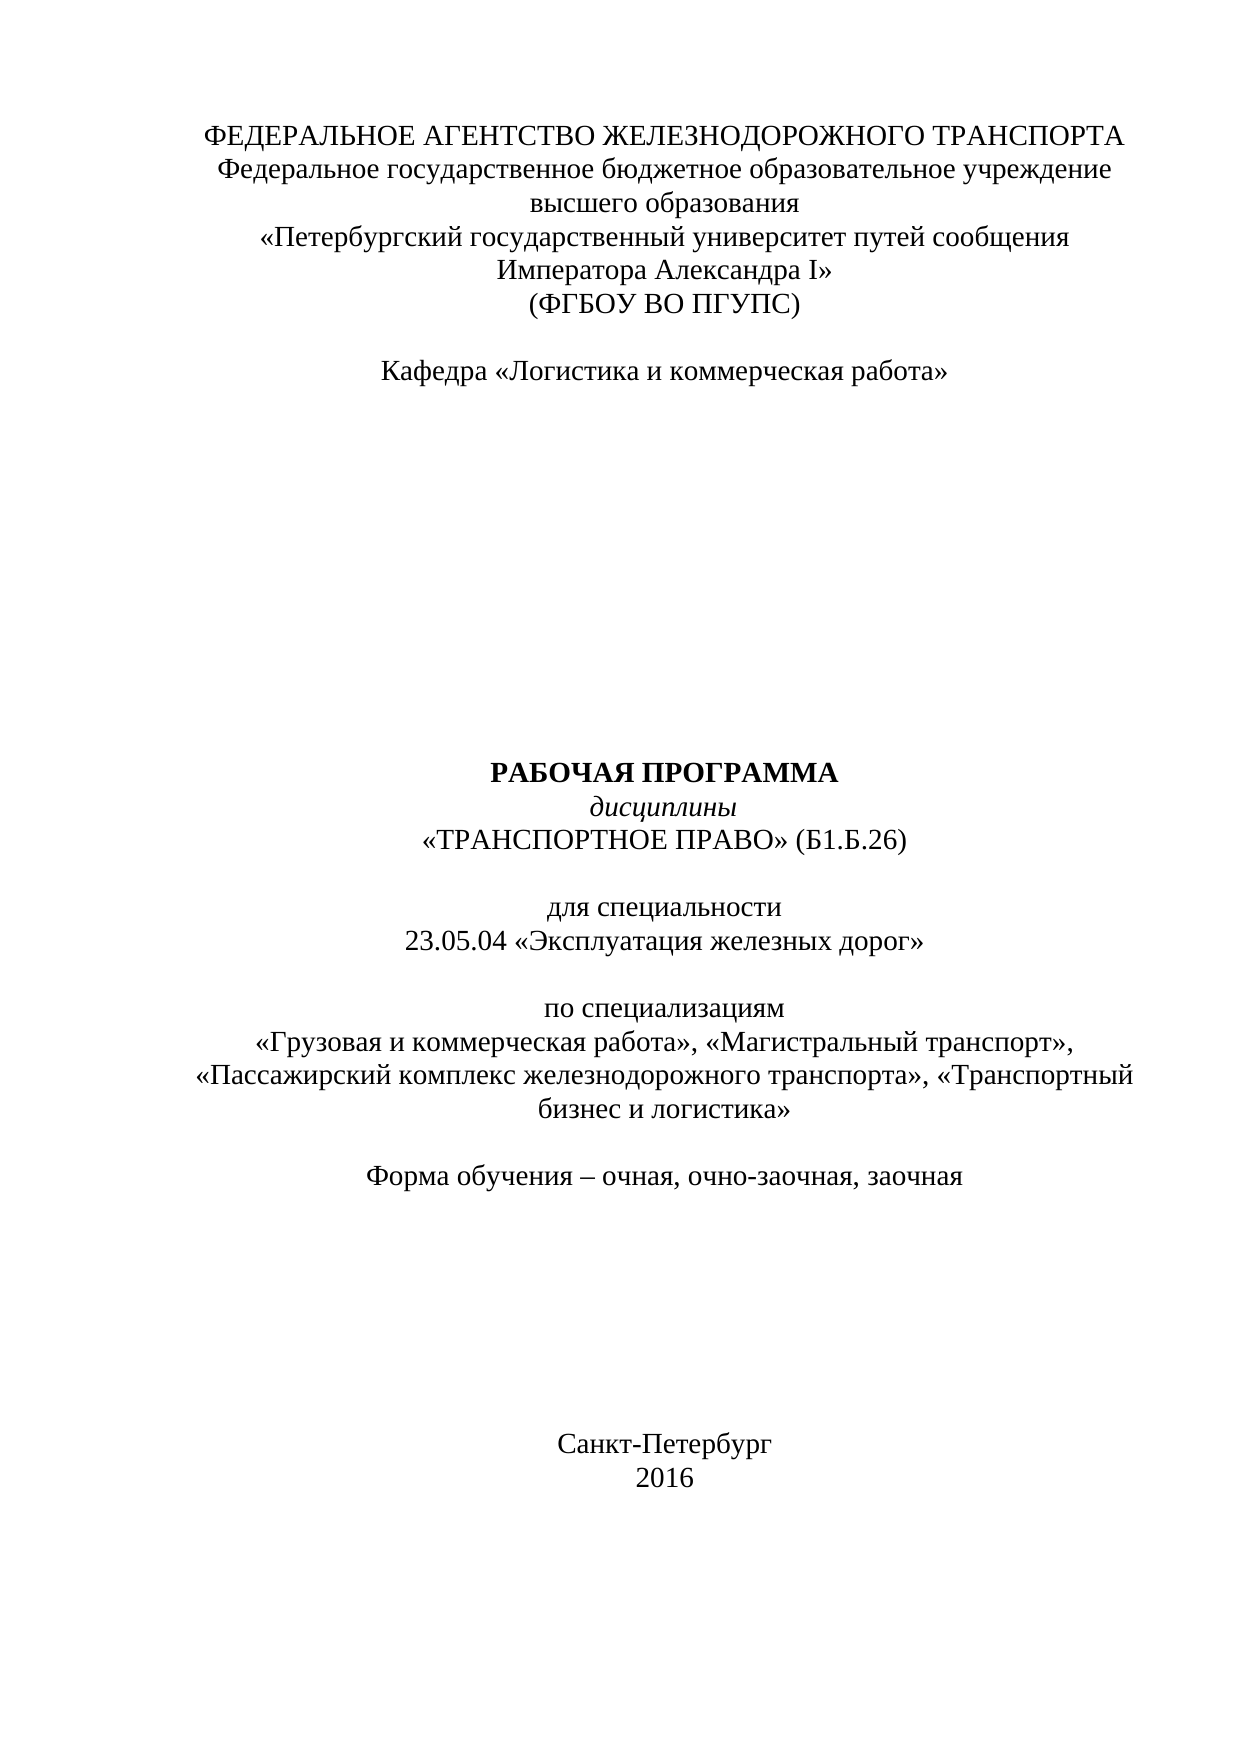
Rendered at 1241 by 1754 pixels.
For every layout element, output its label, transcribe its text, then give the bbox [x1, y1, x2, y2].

text (ФГБОУ ВО ПГУПС) [177, 286, 1152, 319]
text Императора Александра I» [177, 252, 1152, 286]
text РАБОЧАЯ ПРОГРАММА [177, 755, 1152, 789]
text по специализациям [177, 990, 1152, 1024]
text «Петербургский государственный университет путей сообщения [177, 219, 1152, 252]
text Санкт-Петербург [177, 1426, 1152, 1460]
text дисциплины [177, 789, 1152, 822]
text 23.05.04 «Эксплуатация железных дорог» [177, 923, 1152, 957]
text Кафедра «Логистика и коммерческая работа» [177, 353, 1152, 386]
text 2016 [177, 1460, 1152, 1493]
text для специальности [177, 889, 1152, 923]
text Федеральное государственное бюджетное образовательное учреждение высшего образования [177, 152, 1152, 219]
text «ТРАНСПОРТНОЕ ПРАВО» (Б1.Б.26) [177, 822, 1152, 856]
text «Грузовая и коммерческая работа», «Магистральный транспорт», «Пассажирский комплекс железнодорожного транспорта», «Транспортный бизнес и логистика» [177, 1024, 1152, 1124]
text ФЕДЕРАЛЬНОЕ АГЕНТСТВО ЖЕЛЕЗНОДОРОЖНОГО ТРАНСПОРТА [177, 118, 1152, 152]
text Форма обучения – очная, очно-заочная, заочная [177, 1158, 1152, 1191]
